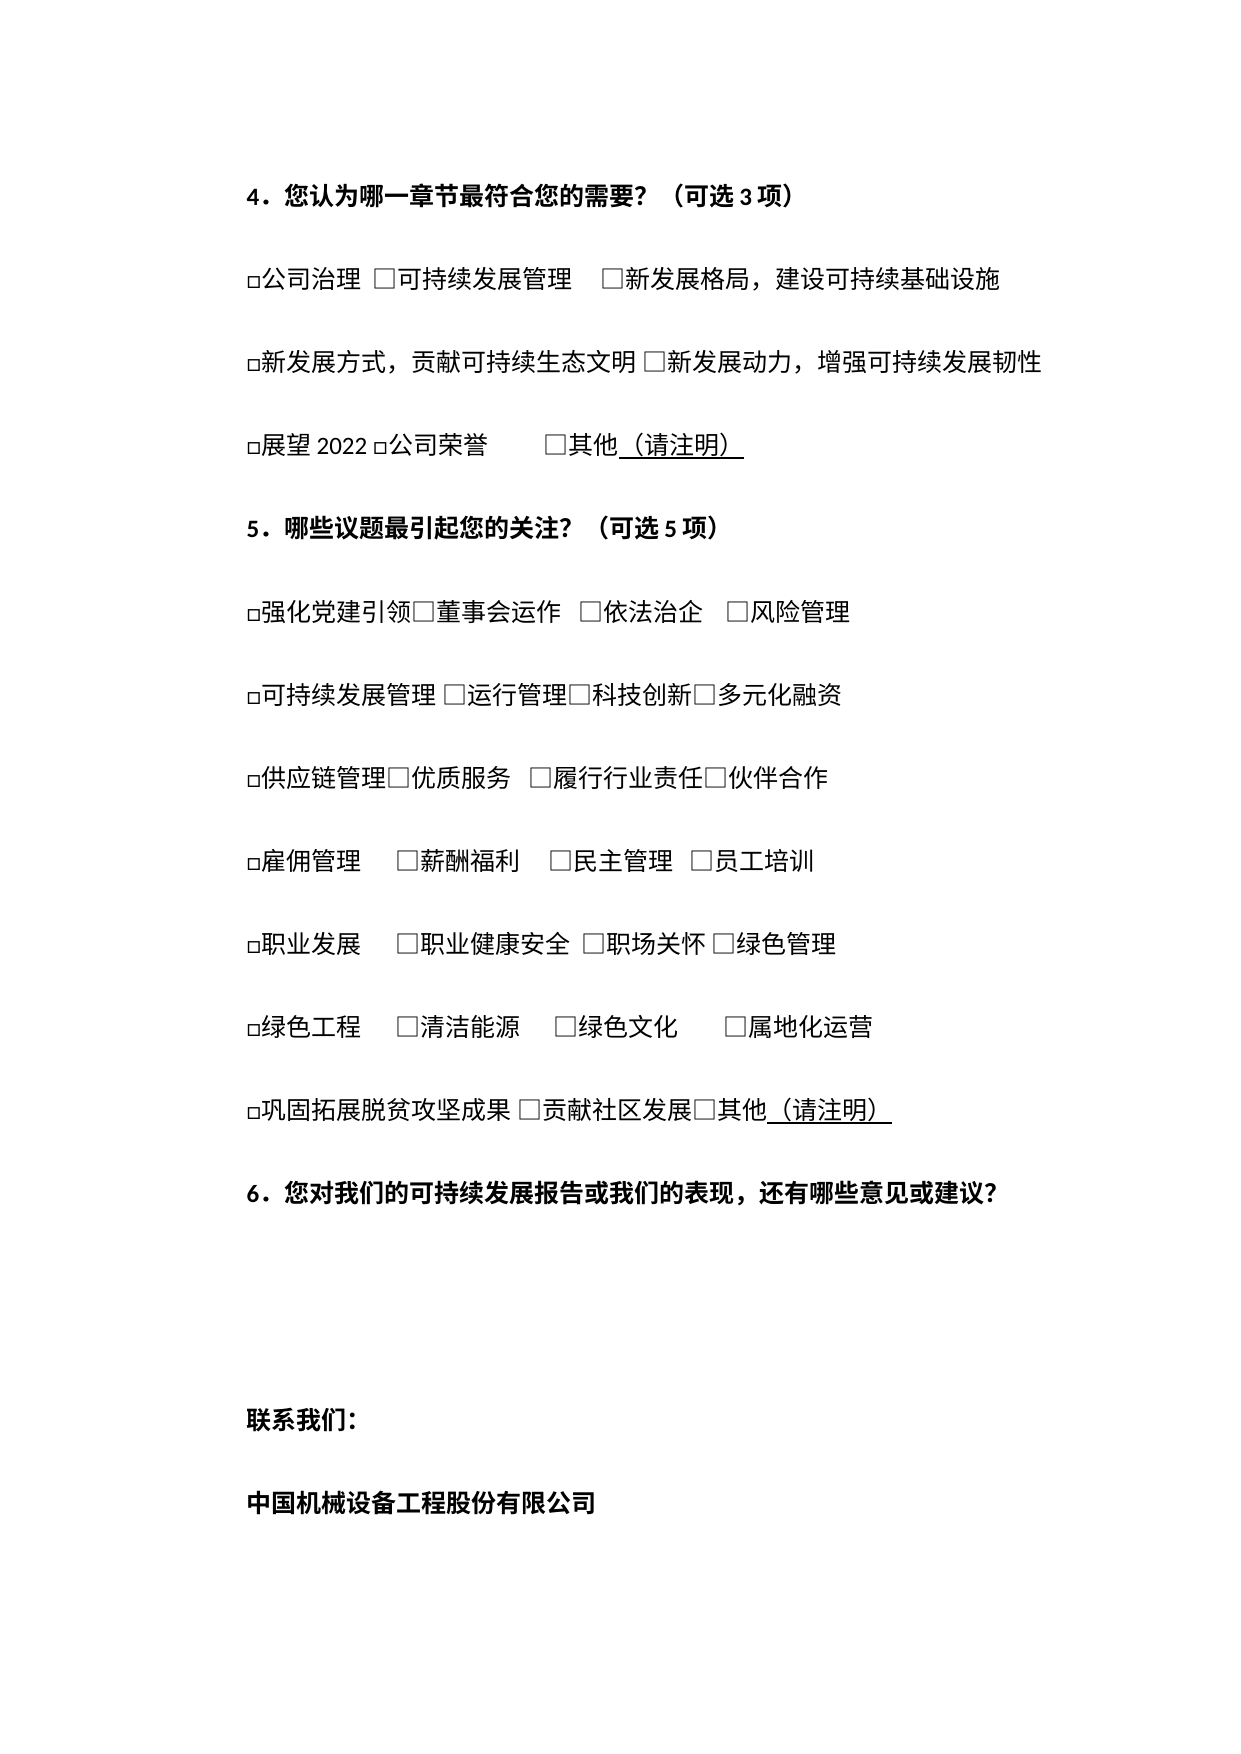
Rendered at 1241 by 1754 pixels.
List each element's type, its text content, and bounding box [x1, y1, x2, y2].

text 5．哪些议题最引起您的关注？（可选5项） [187, 494, 1053, 559]
text □巩固拓展脱贫攻坚成果 □贡献社区发展□其他（请注明） [187, 1076, 1053, 1141]
text 4．您认为哪一章节最符合您的需要？（可选3项） [187, 162, 1053, 227]
text □公司治理 □可持续发展管理 □新发展格局，建设可持续基础设施 [187, 245, 1053, 310]
text □可持续发展管理 □运行管理□科技创新□多元化融资 [187, 661, 1053, 726]
text 6．您对我们的可持续发展报告或我们的表现，还有哪些意见或建议？ [187, 1159, 1053, 1224]
text □展望2022 □公司荣誉 □其他（请注明） [187, 411, 1053, 476]
text □强化党建引领□董事会运作 □依法治企 □风险管理 [187, 578, 1053, 643]
text 中国机械设备工程股份有限公司 [187, 1469, 1053, 1534]
text □绿色工程 □清洁能源 □绿色文化 □属地化运营 [187, 993, 1053, 1058]
text □供应链管理□优质服务 □履行行业责任□伙伴合作 [187, 744, 1053, 809]
text □雇佣管理 □薪酬福利 □民主管理 □员工培训 [187, 827, 1053, 892]
text □新发展方式，贡献可持续生态文明 □新发展动力，增强可持续发展韧性 [187, 328, 1053, 393]
text 联系我们： [187, 1386, 1053, 1451]
text □职业发展 □职业健康安全 □职场关怀 □绿色管理 [187, 910, 1053, 975]
